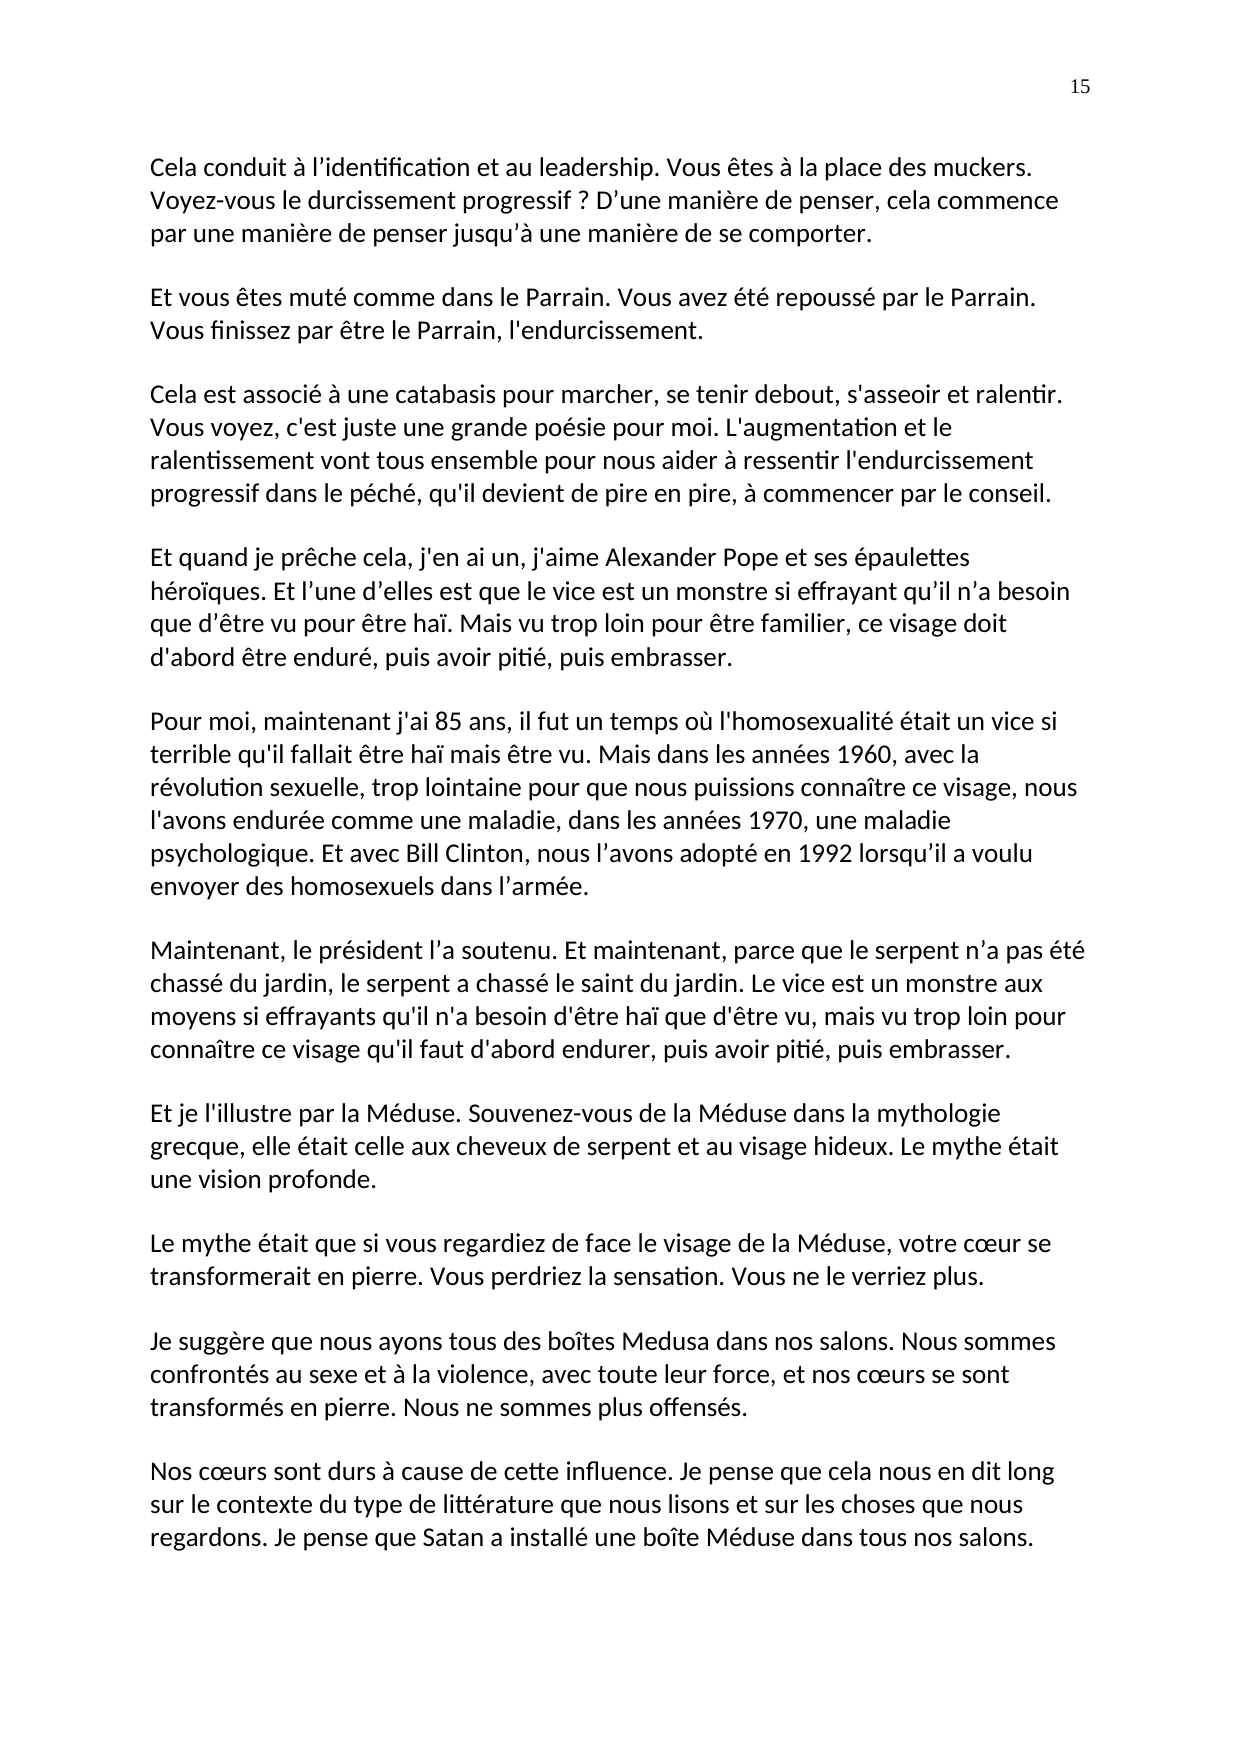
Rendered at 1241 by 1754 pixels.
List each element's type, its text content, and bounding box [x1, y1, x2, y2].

text Pour moi, maintenant j'ai 85 ans, il fut un temps où l'homosexualité était un vice si terrible qu'il fallait être haï mais être vu. Mais dans les années 1960, avec la révolution sexuelle, trop lointaine pour que nous puissions connaître ce visage, nous l'avons endurée comme une maladie, dans les années 1970, une maladie psychologique. Et avec Bill Clinton, nous l’avons adopté en 1992 lorsqu’il a voulu envoyer des homosexuels dans l’armée. [150, 704, 1090, 902]
text Je suggère que nous ayons tous des boîtes Medusa dans nos salons. Nous sommes confrontés au sexe et à la violence, avec toute leur force, et nos cœurs se sont transformés en pierre. Nous ne sommes plus offensés. [150, 1324, 1090, 1423]
text Et quand je prêche cela, j'en ai un, j'aime Alexander Pope et ses épaulettes héroïques. Et l’une d’elles est que le vice est un monstre si effrayant qu’il n’a besoin que d’être vu pour être haï. Mais vu trop loin pour être familier, ce visage doit d'abord être enduré, puis avoir pitié, puis embrasser. [150, 541, 1090, 673]
text Maintenant, le président l’a soutenu. Et maintenant, parce que le serpent n’a pas été chassé du jardin, le serpent a chassé le saint du jardin. Le vice est un monstre aux moyens si effrayants qu'il n'a besoin d'être haï que d'être vu, mais vu trop loin pour connaître ce visage qu'il faut d'abord endurer, puis avoir pitié, puis embrasser. [150, 933, 1090, 1065]
text Nos cœurs sont durs à cause de cette influence. Je pense que cela nous en dit long sur le contexte du type de littérature que nous lisons et sur les choses que nous regardons. Je pense que Satan a installé une boîte Méduse dans tous nos salons. [150, 1454, 1090, 1553]
text Cela conduit à l’identification et au leadership. Vous êtes à la place des muckers. Voyez-vous le durcissement progressif ? D’une manière de penser, cela commence par une manière de penser jusqu’à une manière de se comporter. [150, 150, 1090, 249]
text Cela est associé à une catabasis pour marcher, se tenir debout, s'asseoir et ralentir. Vous voyez, c'est juste une grande poésie pour moi. L'augmentation et le ralentissement vont tous ensemble pour nous aider à ressentir l'endurcissement progressif dans le péché, qu'il devient de pire en pire, à commencer par le conseil. [150, 377, 1090, 509]
text Et je l'illustre par la Méduse. Souvenez-vous de la Méduse dans la mythologie grecque, elle était celle aux cheveux de serpent et au visage hideux. Le mythe était une vision profonde. [150, 1096, 1090, 1195]
text Le mythe était que si vous regardiez de face le visage de la Méduse, votre cœur se transformerait en pierre. Vous perdriez la sensation. Vous ne le verriez plus. [150, 1227, 1090, 1293]
text Et vous êtes muté comme dans le Parrain. Vous avez été repoussé par le Parrain. Vous finissez par être le Parrain, l'endurcissement. [150, 280, 1090, 346]
